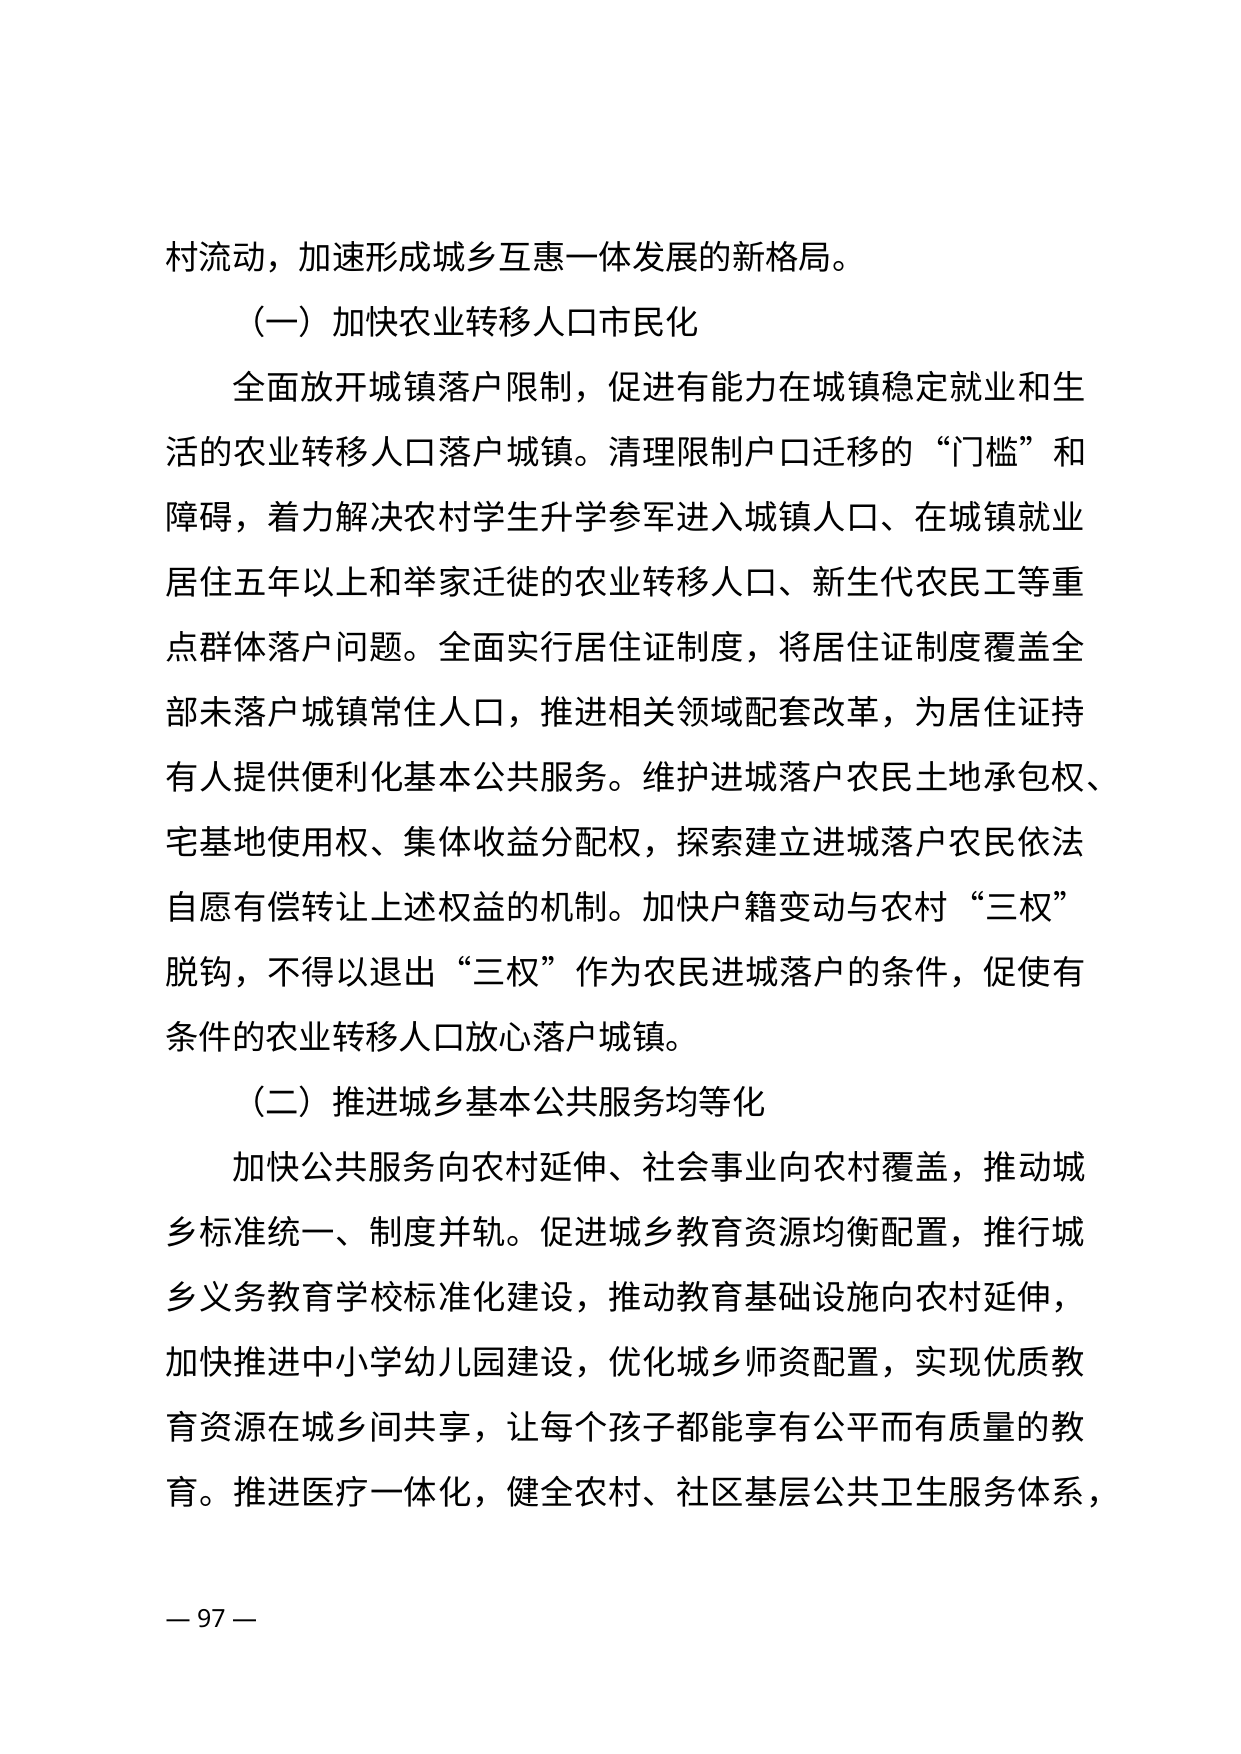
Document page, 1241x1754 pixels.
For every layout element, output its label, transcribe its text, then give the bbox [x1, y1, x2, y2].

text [165, 222, 1087, 287]
text （一）加快农业转移人口市民化 [165, 287, 1087, 352]
text （二）推进城乡基本公共服务均等化 [165, 1067, 1087, 1132]
text 全面放开城镇落户限制，促进有能力在城镇稳定就业和生活的农业转移人口落户城镇。清理限制户口迁移的“门槛”和障碍，着力解决农村学生升学参军进入城镇人口、在城镇就业居住五年以上和举家迁徙的农业转移人口、新生代农民工等重点群体落户问题。全面实行居住证制度，将居住证制度覆盖全部未落户城镇常住人口，推进相关领域配套改革，为居住证持有人提供便利化基本公共服务。维护进城落户农民土地承包权、宅基地使用权、集体收益分配权，探索建立进城落户农民依法自愿有偿转让上述权益的机制。加快户籍变动与农村“三权”脱钩，不得以退出“三权”作为农民进城落户的条件，促使有条件的农业转移人口放心落户城镇。 [165, 352, 1087, 1067]
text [165, 1132, 1087, 1522]
